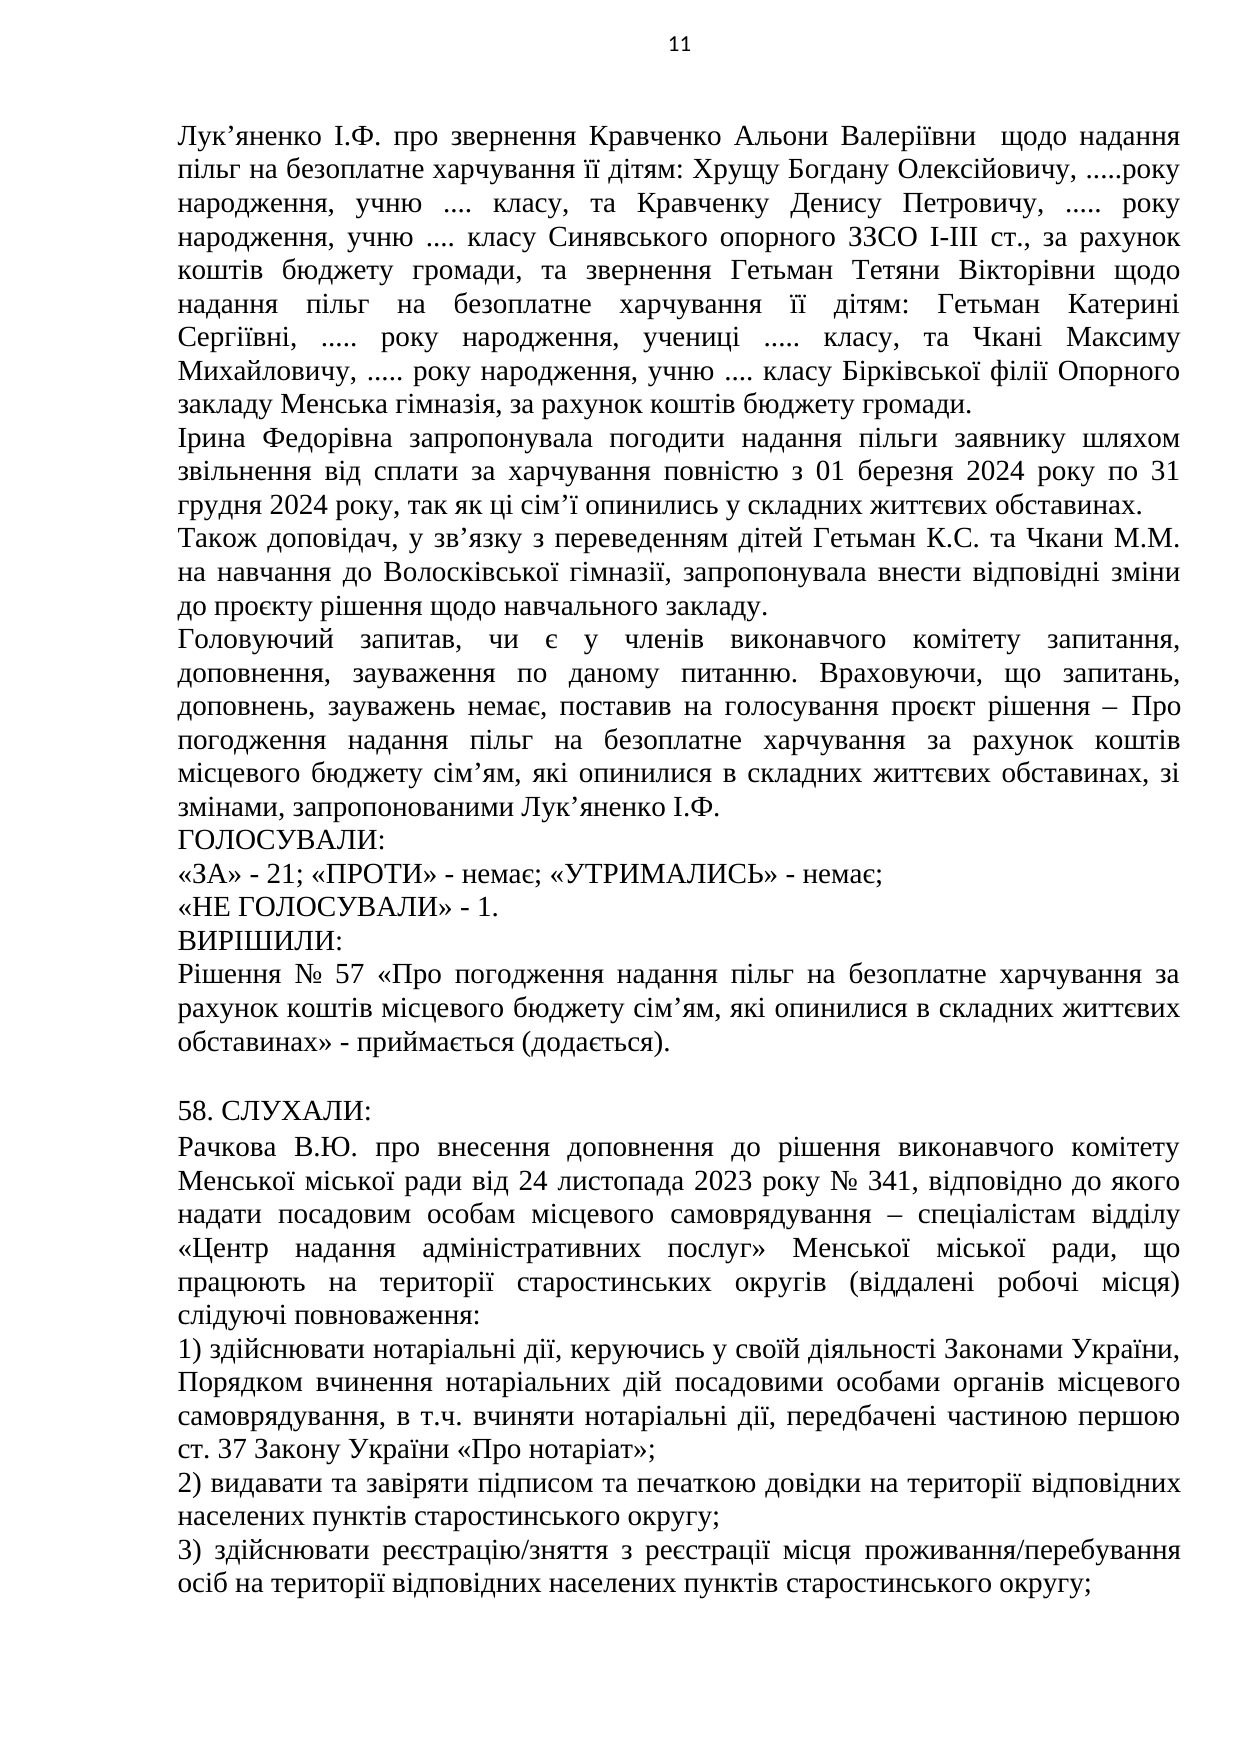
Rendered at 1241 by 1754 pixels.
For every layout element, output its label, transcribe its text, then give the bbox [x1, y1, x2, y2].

text Рішення № 57 «Про погодження надання пільг на безоплатне харчування за рахунок коштів місцевого бюджету сім’ям, які опинилися в складних життєвих обставинах» - приймається (додається). [177, 957, 1181, 1057]
text 58. СЛУХАЛИ: [177, 1093, 1181, 1127]
text Лук’яненко І.Ф. про звернення Кравченко Альони Валеріївни щодо надання пільг на безоплатне харчування її дітям: Хрущу Богдану Олексійовичу, .....року народження, учню .... класу, та Кравченку Денису Петровичу, ..... року народження, учню .... класу Синявського опорного ЗЗСО І-ІІІ ст., за рахунок коштів бюджету громади, та звернення Гетьман Тетяни Вікторівни щодо надання пільг на безоплатне харчування її дітям: Гетьман Катерині Сергіївні, ..... року народження, учениці ..... класу, та Чкані Максиму Михайловичу, ..... року народження, учню .... класу Бірківської філії Опорного закладу Менська гімназія, за рахунок коштів бюджету громади. [177, 118, 1181, 420]
text Головуючий запитав, чи є у членів виконавчого комітету запитання, доповнення, зауваження по даному питанню. Враховуючи, що запитань, доповнень, зауважень немає, поставив на голосування проєкт рішення – Про погодження надання пільг на безоплатне харчування за рахунок коштів місцевого бюджету сім’ям, які опинилися в складних життєвих обставинах, зі змінами, запропонованими Лук’яненко І.Ф. [177, 621, 1181, 822]
text «ЗА» - 21; «ПРОТИ» - немає; «УТРИМАЛИСЬ» - немає; [177, 856, 1181, 889]
text Також доповідач, у зв’язку з переведенням дітей Гетьман К.С. та Чкани М.М. на навчання до Волосківської гімназії, запропонувала внести відповідні зміни до проєкту рішення щодо навчального закладу. [177, 521, 1181, 621]
text «НЕ ГОЛОСУВАЛИ» - 1. [177, 889, 1181, 923]
text Рачкова В.Ю. про внесення доповнення до рішення виконавчого комітету Менської міської ради від 24 листопада 2023 року № 341, відповідно до якого надати посадовим особам місцевого самоврядування – спеціалістам відділу «Центр надання адміністративних послуг» Менської міської ради, що працюють на території старостинських округів (віддалені робочі місця) слідуючі повноваження: [177, 1129, 1181, 1331]
text ГОЛОСУВАЛИ: [177, 822, 1181, 856]
text 2) видавати та завіряти підписом та печаткою довідки на території відповідних населених пунктів старостинського округу; [177, 1465, 1181, 1532]
text Ірина Федорівна запропонувала погодити надання пільги заявнику шляхом звільнення від сплати за харчування повністю з 01 березня 2024 року по 31 грудня 2024 року, так як ці сім’ї опинились у складних життєвих обставинах. [177, 420, 1181, 521]
text 1) здійснювати нотаріальні дії, керуючись у своїй діяльності Законами України, Порядком вчинення нотаріальних дій посадовими особами органів місцевого самоврядування, в т.ч. вчиняти нотаріальні дії, передбачені частиною першою ст. 37 Закону України «Про нотаріат»; [177, 1331, 1181, 1465]
text ВИРІШИЛИ: [177, 923, 1181, 957]
text 3) здійснювати реєстрацію/зняття з реєстрації місця проживання/перебування осіб на території відповідних населених пунктів старостинського округу; [177, 1532, 1181, 1599]
